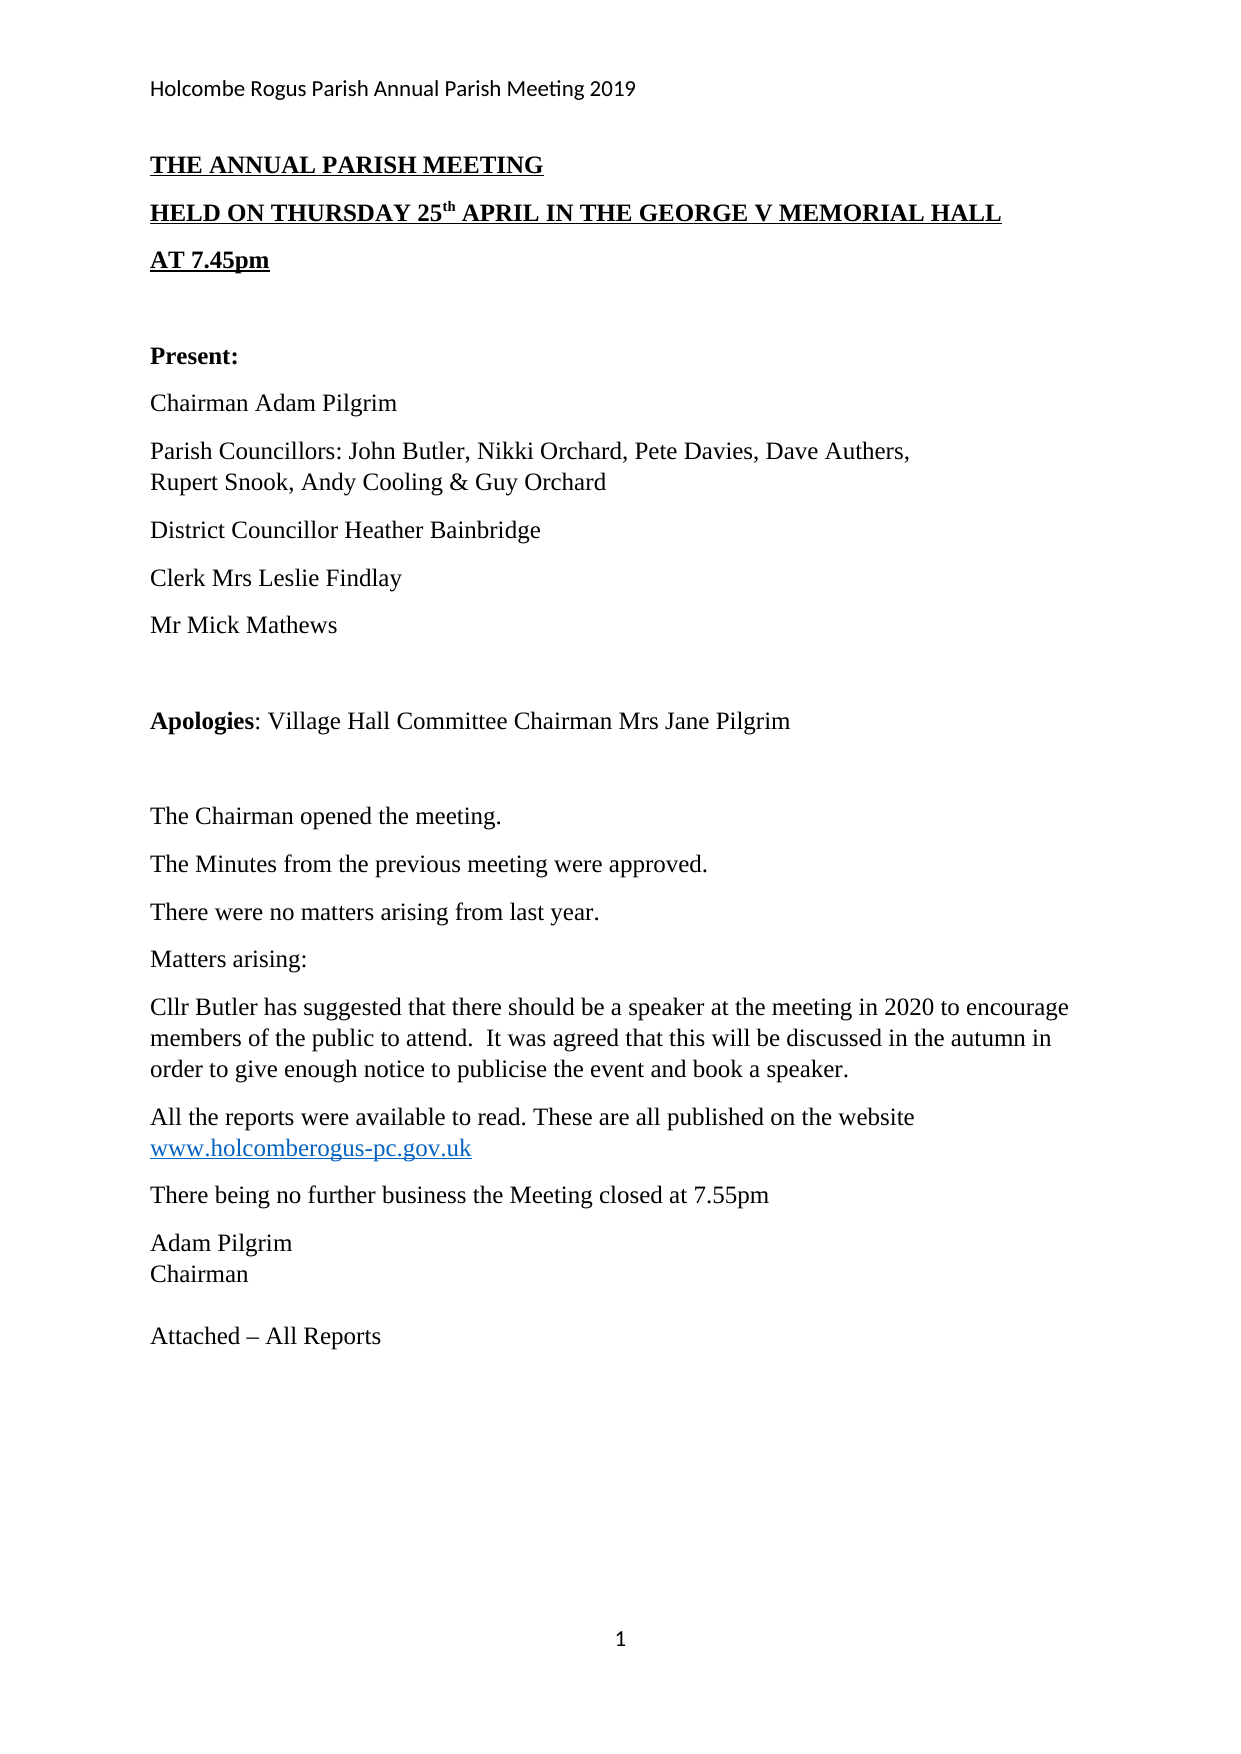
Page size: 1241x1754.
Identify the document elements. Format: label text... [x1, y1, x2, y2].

text Parish Councillors: John Butler, Nikki Orchard, Pete Davies, Dave Authers, Rupert Snook, Andy Cooling & Guy Orchard [150, 436, 1090, 496]
text AT 7.45pm [150, 245, 1090, 274]
text District Councillor Heather Bainbridge [150, 515, 1090, 544]
text The Chairman opened the meeting. [150, 801, 1090, 830]
text HELD ON THURSDAY 25th APRIL IN THE GEORGE V MEMORIAL HALL [150, 198, 1090, 226]
text Attached – All Reports [150, 1321, 1090, 1350]
text There being no further business the Meeting closed at 7.55pm [150, 1181, 1090, 1209]
text THE ANNUAL PARISH MEETING [150, 150, 1090, 179]
text Apologies: Village Hall Committee Chairman Mrs Jane Pilgrim [150, 706, 1090, 734]
text Cllr Butler has suggested that there should be a speaker at the meeting in 2020 to encourage members of the public to attend. It was agreed that this will be discussed in the autumn in order to give enough notice to publicise the event and book a speaker. [150, 992, 1090, 1083]
text Mr Mick Mathews [150, 610, 1090, 639]
text Matters arising: [150, 944, 1090, 973]
text All the reports were available to read. These are all published on the website www.holcomberogus-pc.gov.uk [150, 1102, 1090, 1162]
text Clerk Mrs Leslie Findlay [150, 563, 1090, 591]
text Chairman [150, 1259, 1090, 1288]
text There were no matters arising from last year. [150, 897, 1090, 925]
text Chairman Adam Pilgrim [150, 388, 1090, 417]
text The Minutes from the previous meeting were approved. [150, 849, 1090, 878]
text Adam Pilgrim [150, 1228, 1090, 1257]
text Present: [150, 341, 1090, 369]
